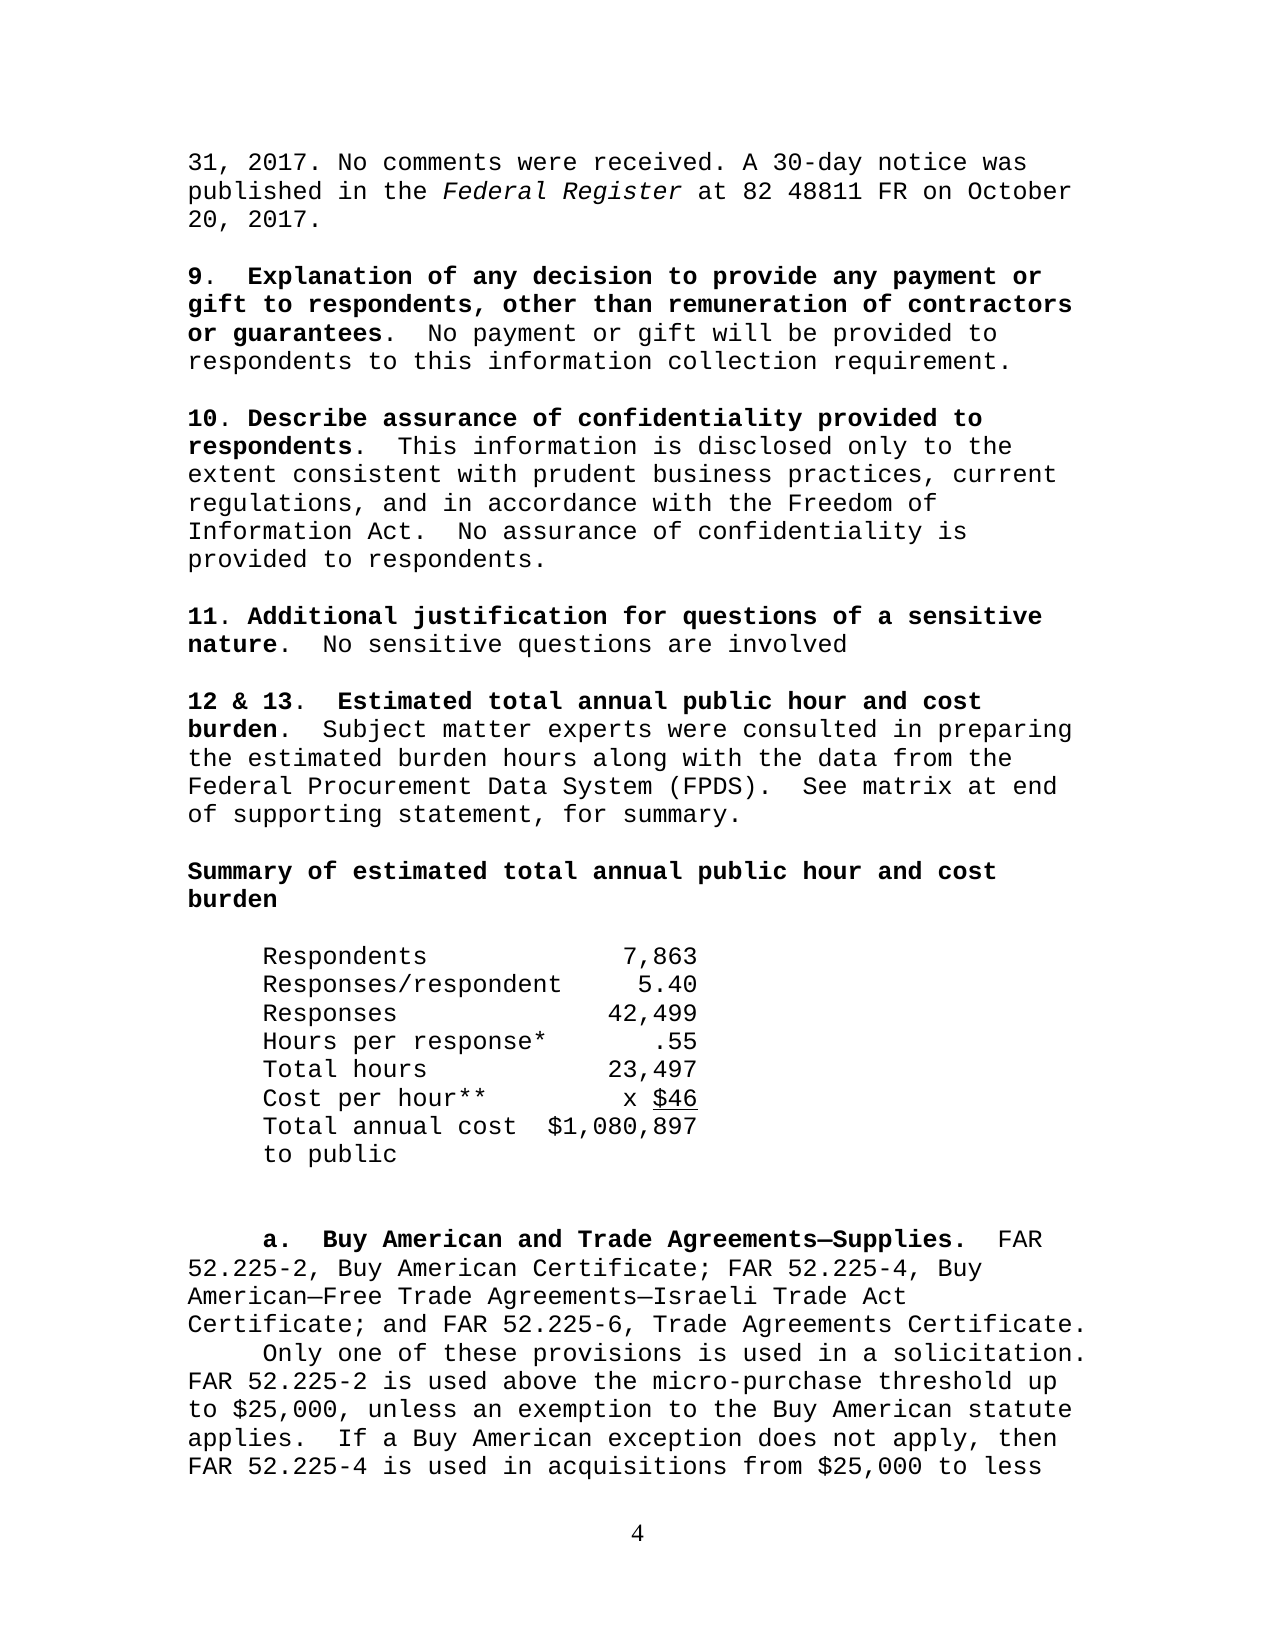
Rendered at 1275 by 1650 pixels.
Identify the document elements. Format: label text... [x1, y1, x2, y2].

text 9. Explanation of any decision to provide any payment or gift to respondents, other than remuneration of contractors or guarantees. No payment or gift will be provided to respondents to this information collection requirement. [187, 264, 1087, 377]
text Total hours 23,497 [187, 1057, 1087, 1085]
text Total annual cost $1,080,897 [187, 1114, 1087, 1142]
text 10. Describe assurance of confidentiality provided to respondents. This information is disclosed only to the extent consistent with prudent business practices, current regulations, and in accordance with the Freedom of Information Act. No assurance of confidentiality is provided to respondents. [187, 405, 1087, 575]
text Responses 42,499 [187, 1000, 1087, 1029]
text Hours per response* .55 [187, 1029, 1087, 1057]
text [187, 1340, 1087, 1482]
text Responses/respondent 5.40 [187, 972, 1087, 1000]
text 11. Additional justification for questions of a sensitive nature. No sensitive questions are involved [187, 604, 1087, 660]
text Cost per hour** x $46 [187, 1085, 1087, 1114]
text Summary of estimated total annual public hour and cost burden [187, 859, 1087, 915]
text Respondents 7,863 [187, 944, 1087, 972]
text to public [187, 1142, 1087, 1170]
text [187, 150, 1087, 235]
text 12 & 13. Estimated total annual public hour and cost burden. Subject matter experts were consulted in preparing the estimated burden hours along with the data from the Federal Procurement Data System (FPDS). See matrix at end of supporting statement, for summary. [187, 689, 1087, 830]
text a. Buy American and Trade Agreements—Supplies. FAR 52.225-2, Buy American Certificate; FAR 52.225-4, Buy American—Free Trade Agreements—Israeli Trade Act Certificate; and FAR 52.225-6, Trade Agreements Certificate. [187, 1227, 1087, 1340]
